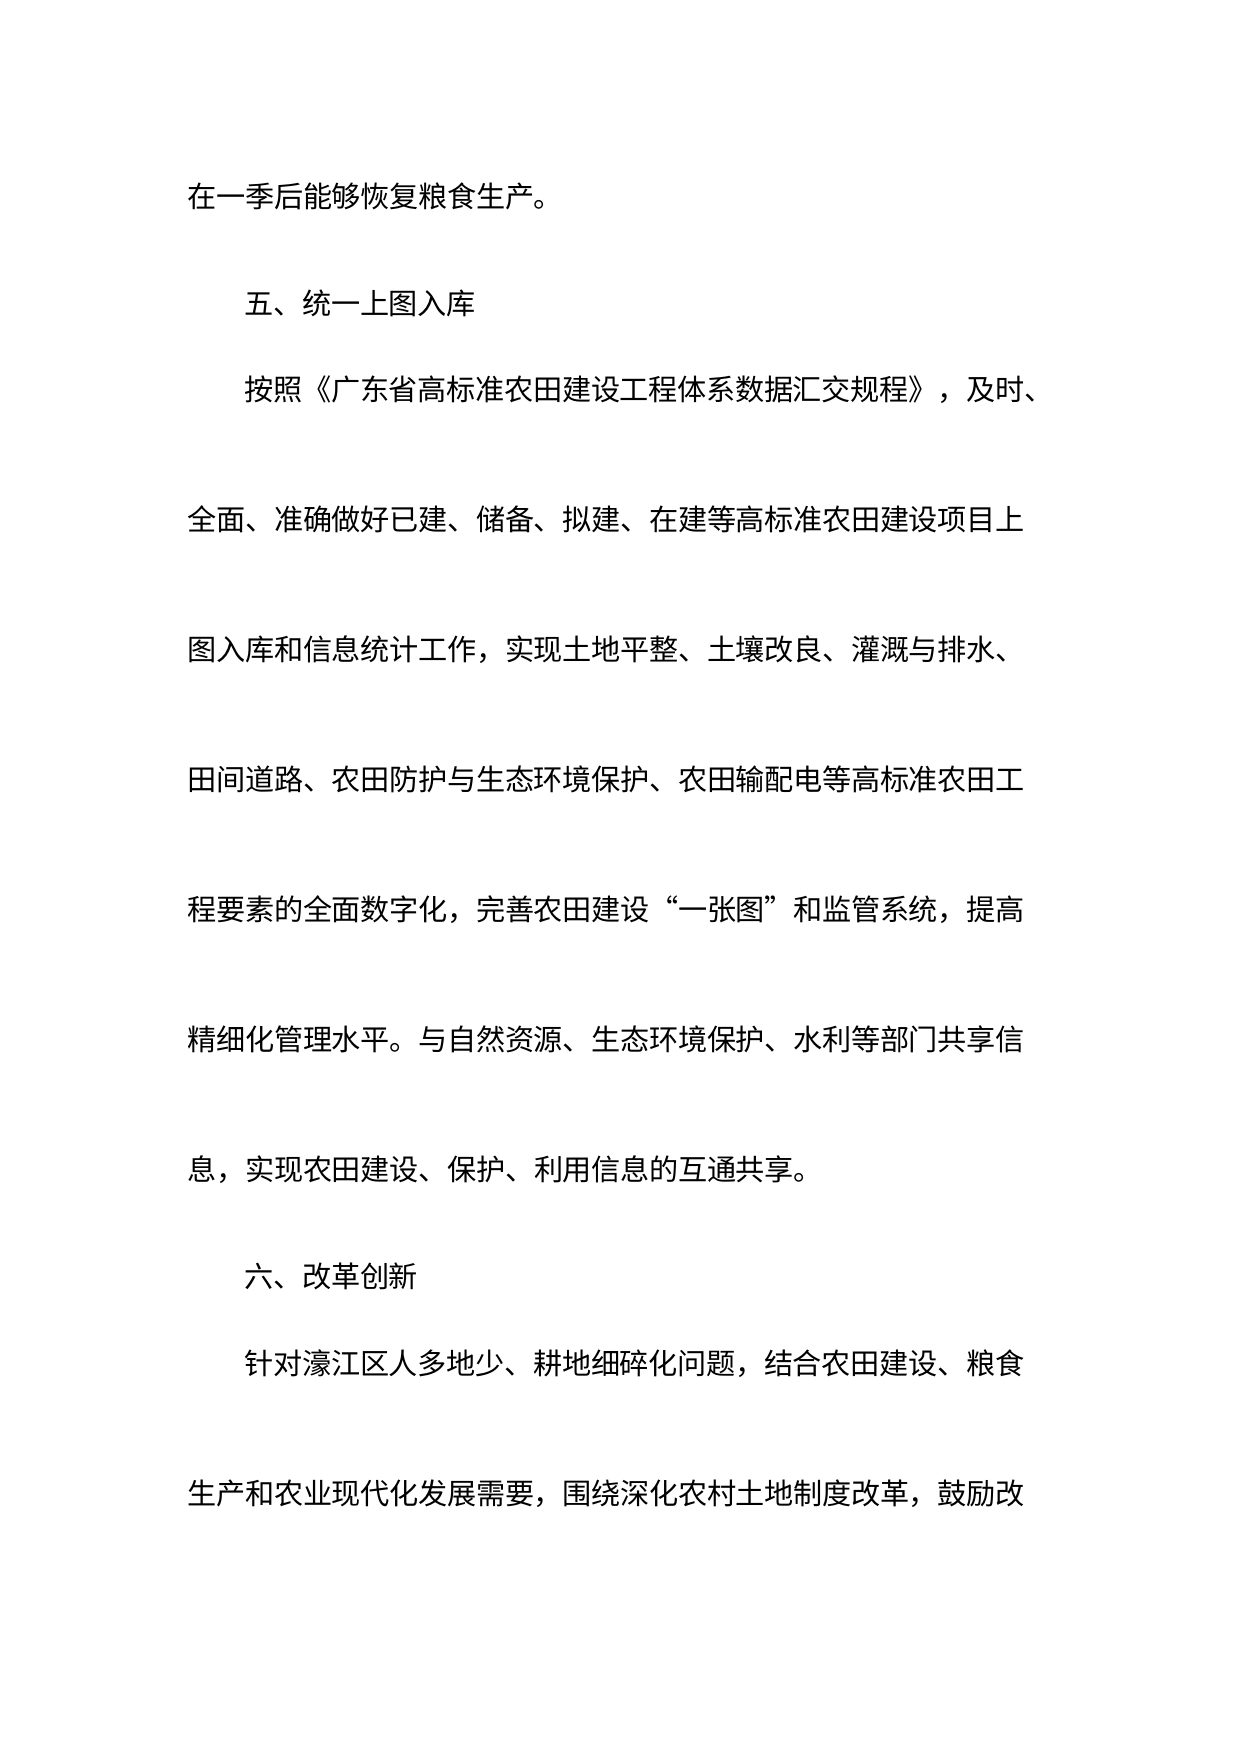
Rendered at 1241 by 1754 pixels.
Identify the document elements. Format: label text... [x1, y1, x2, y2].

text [187, 162, 1053, 227]
text 五、统一上图入库 [187, 269, 1053, 334]
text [187, 1329, 1053, 1524]
text 六、改革创新 [187, 1243, 1053, 1308]
text 按照《广东省高标准农田建设工程体系数据汇交规程》，及时、全面、准确做好已建、储备、拟建、在建等高标准农田建设项目上图入库和信息统计工作，实现土地平整、土壤改良、灌溉与排水、田间道路、农田防护与生态环境保护、农田输配电等高标准农田工程要素的全面数字化，完善农田建设“一张图”和监管系统，提高精细化管理水平。与自然资源、生态环境保护、水利等部门共享信息，实现农田建设、保护、利用信息的互通共享。 [187, 355, 1053, 1200]
